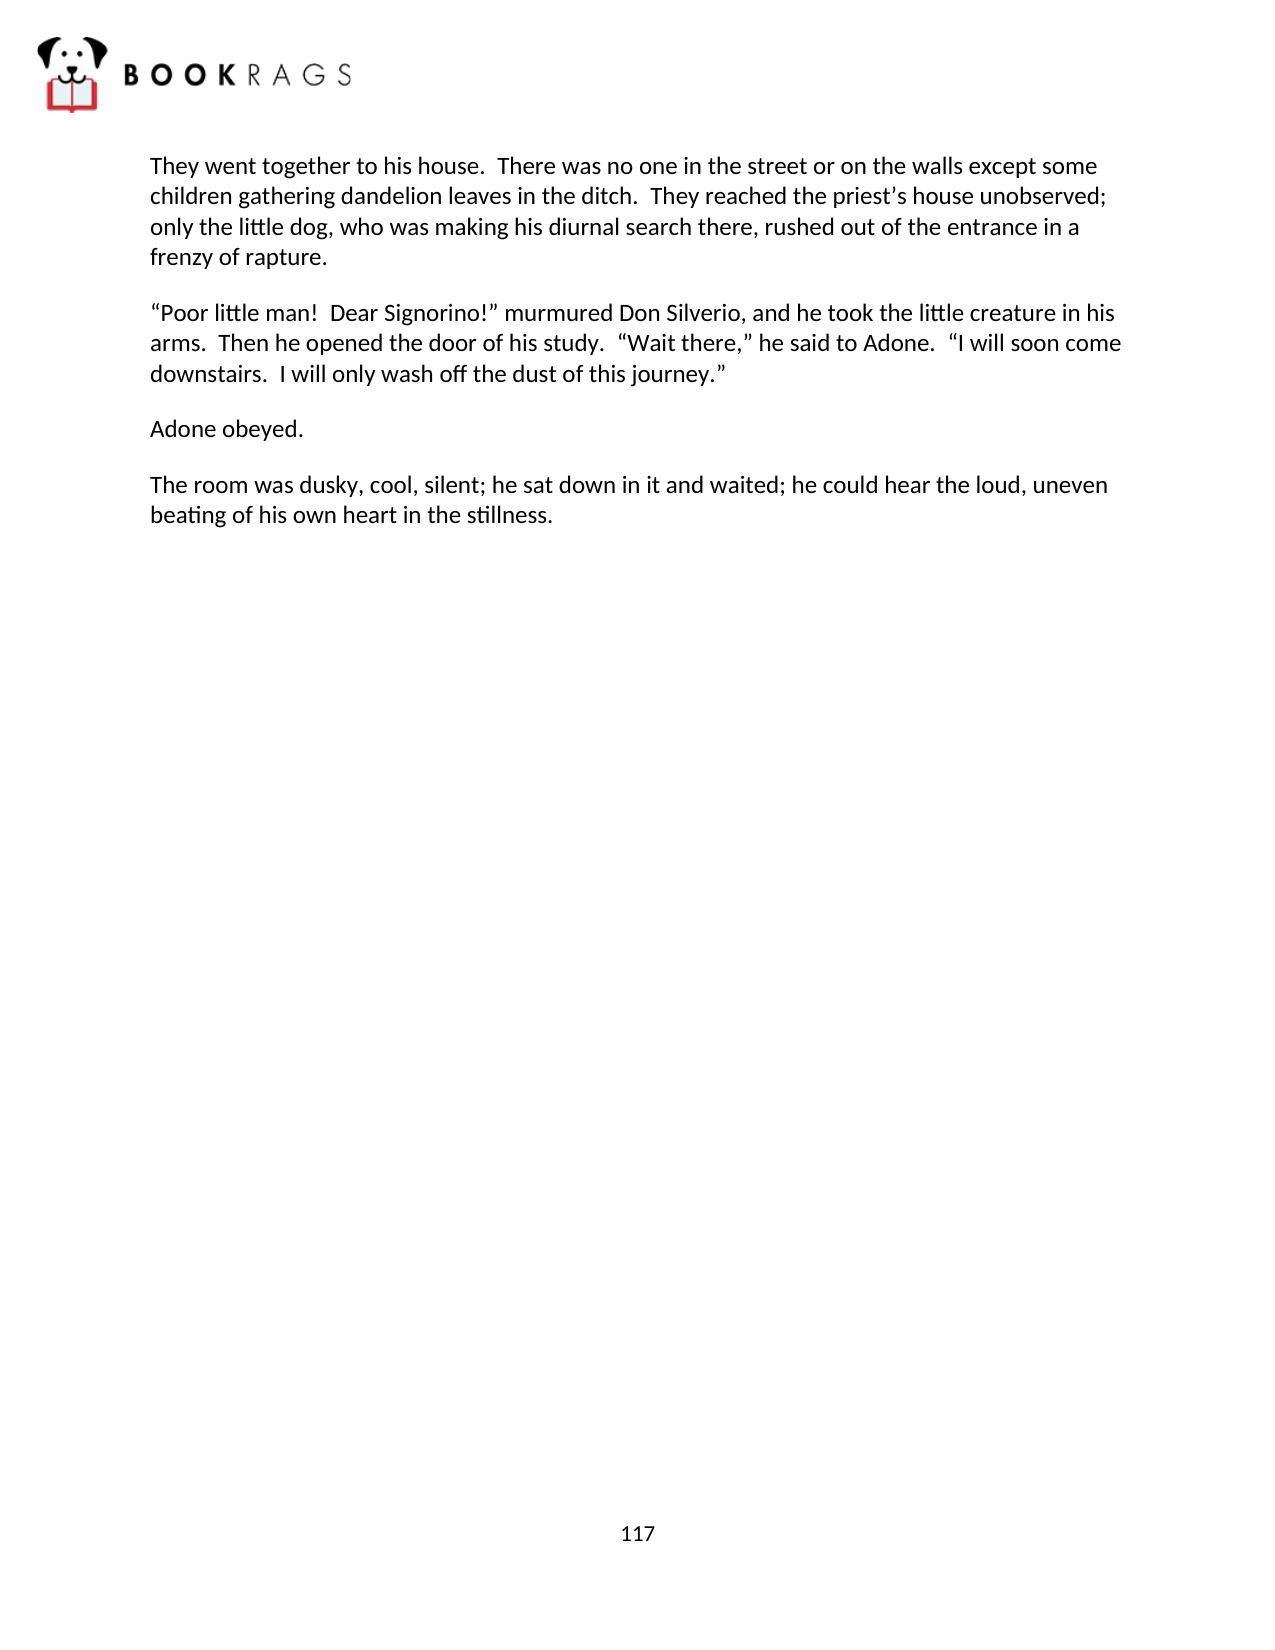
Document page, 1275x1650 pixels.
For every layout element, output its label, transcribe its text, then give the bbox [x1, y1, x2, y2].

text The room was dusky, cool, silent; he sat down in it and waited; he could hear the loud, uneven beating of his own heart in the stillness. [150, 469, 1125, 530]
text They went together to his house. There was no one in the street or on the walls except some children gathering dandelion leaves in the ditch. They reached the priest’s house unobserved; only the little dog, who was making his diurnal search there, rushed out of the entrance in a frenzy of rapture. [150, 150, 1125, 272]
picture [37, 37, 351, 113]
text Adone obeyed. [150, 414, 1125, 444]
text “Poor little man! Dear Signorino!” murmured Don Silverio, and he took the little creature in his arms. Then he opened the door of his study. “Wait there,” he said to Adone. “I will soon come downstairs. I will only wash off the dust of this journey.” [150, 297, 1125, 389]
